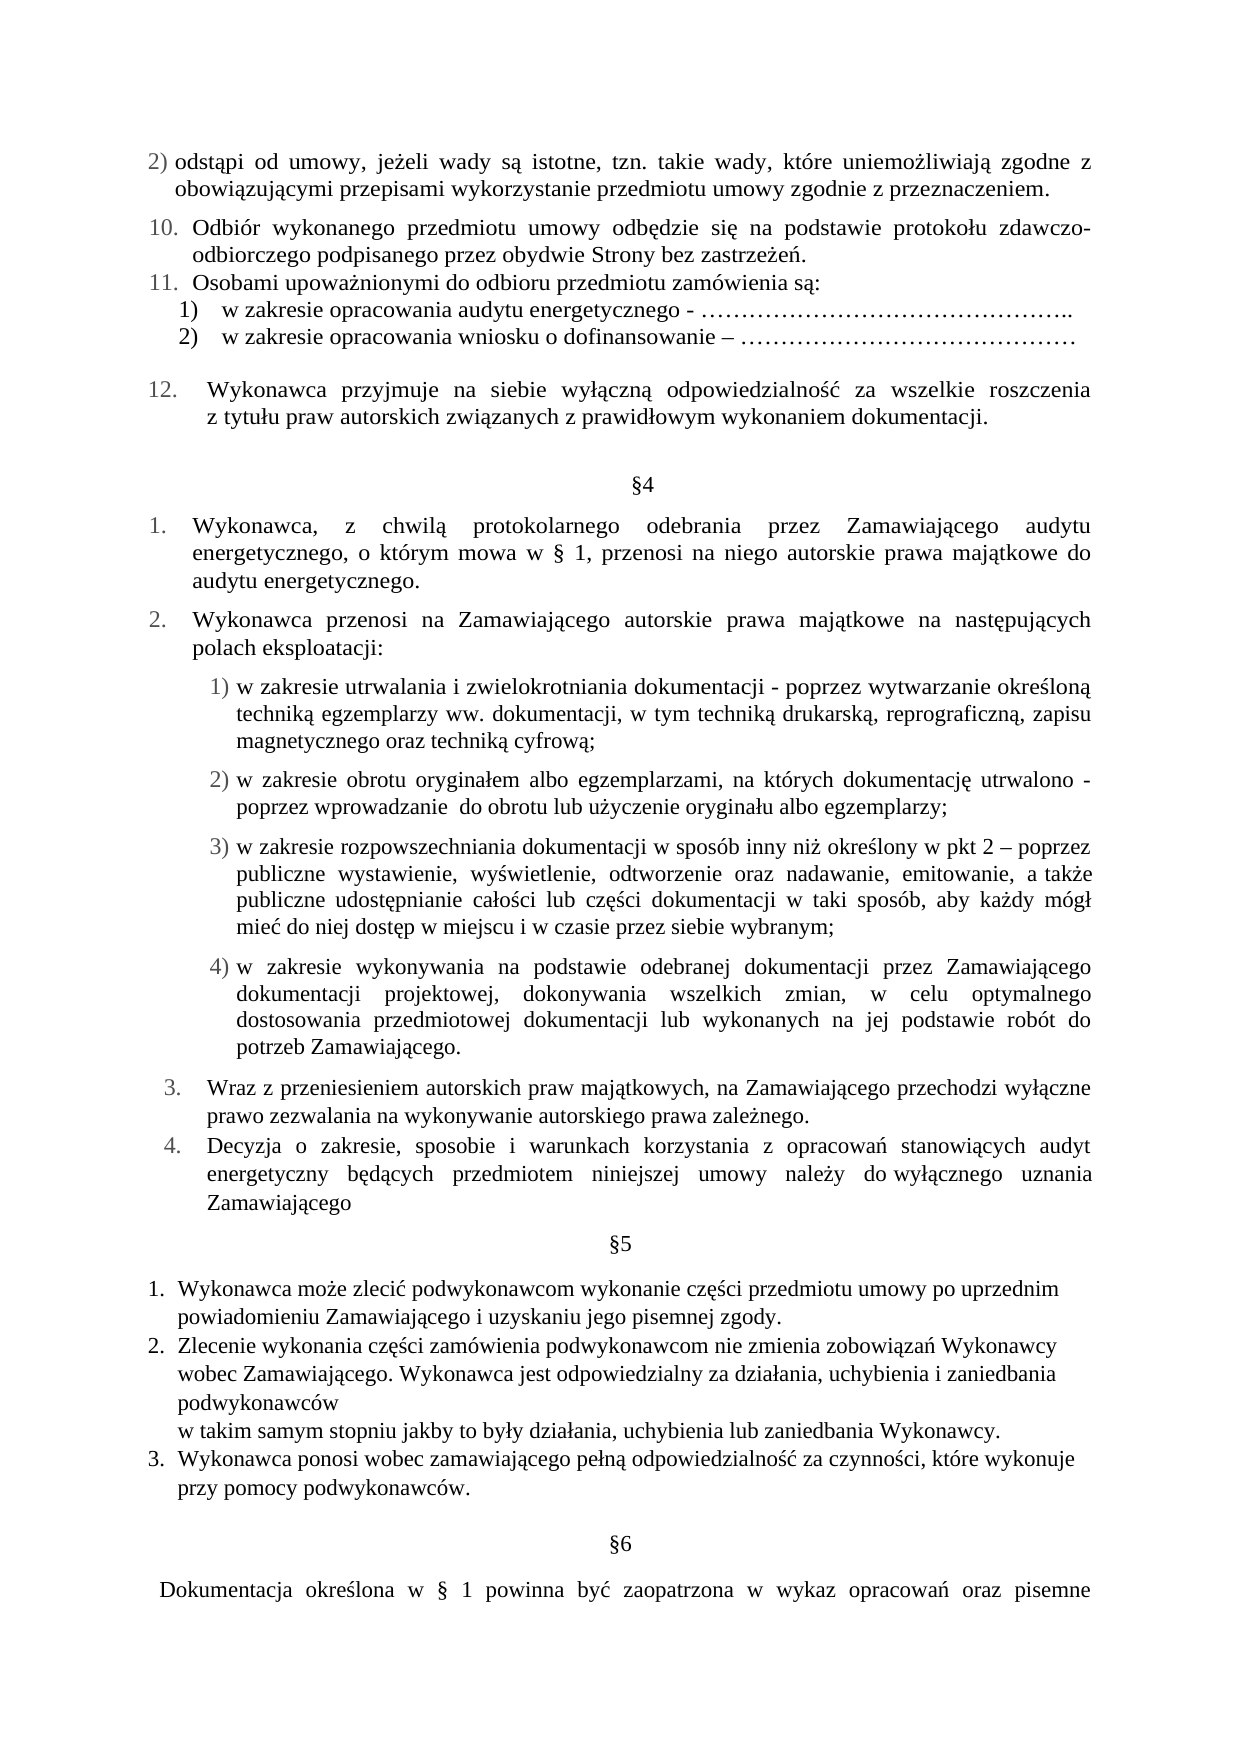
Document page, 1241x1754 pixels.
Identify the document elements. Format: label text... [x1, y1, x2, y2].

list w zakresie opracowania wniosku o dofinansowanie – …………………………………… [178, 323, 1093, 350]
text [158, 1576, 1093, 1602]
list w zakresie rozpowszechniania dokumentacji w sposób inny niż określony w pkt 2 – poprzez publiczne wystawienie, wyświetlenie, odtworzenie oraz nadawanie, emitowanie, a także publiczne udostępnianie całości lub części dokumentacji w taki sposób, aby każdy mógł mieć do niej dostęp w miejscu i w czasie przez siebie wybranym; [209, 833, 1093, 940]
text §5 [148, 1230, 1093, 1256]
list Wykonawca może zlecić podwykonawcom wykonanie części przedmiotu umowy po uprzednim powiadomieniu Zamawiającego i uzyskaniu jego pisemnej zgody. [148, 1275, 1093, 1330]
list Zlecenie wykonania części zamówienia podwykonawcom nie zmienia zobowiązań Wykonawcy wobec Zamawiającego. Wykonawca jest odpowiedzialny za działania, uchybienia i zaniedbania podwykonawców w takim samym stopniu jakby to były działania, uchybienia lub zaniedbania Wykonawcy. [148, 1332, 1093, 1443]
list w zakresie wykonywania na podstawie odebranej dokumentacji przez Zamawiającego dokumentacji projektowej, dokonywania wszelkich zmian, w celu optymalnego dostosowania przedmiotowej dokumentacji lub wykonanych na jej podstawie robót do potrzeb Zamawiającego. [209, 953, 1093, 1060]
list Decyzja o zakresie, sposobie i warunkach korzystania z opracowań stanowiących audyt energetyczny będących przedmiotem niniejszej umowy należy do wyłącznego uznania Zamawiającego [163, 1131, 1093, 1215]
list Wykonawca, z chwilą protokolarnego odebrania przez Zamawiającego audytu energetycznego, o którym mowa w § 1, przenosi na niego autorskie prawa majątkowe do audytu energetycznego. [149, 512, 1093, 594]
list Wykonawca ponosi wobec zamawiającego pełną odpowiedzialność za czynności, które wykonuje przy pomocy podwykonawców. [148, 1446, 1093, 1500]
text §6 [148, 1531, 1093, 1557]
list Wykonawca przenosi na Zamawiającego autorskie prawa majątkowe na następujących polach eksploatacji: [149, 606, 1093, 661]
list Wykonawca przyjmuje na siebie wyłączną odpowiedzialność za wszelkie roszczenia z tytułu praw autorskich związanych z prawidłowym wykonaniem dokumentacji. [148, 375, 1093, 430]
list Wraz z przeniesieniem autorskich praw majątkowych, na Zamawiającego przechodzi wyłączne prawo zezwalania na wykonywanie autorskiego prawa zależnego. [163, 1073, 1093, 1129]
list §4 [192, 471, 1093, 497]
list w zakresie opracowania audytu energetycznego - ……………………………………….. [178, 296, 1093, 323]
list odstąpi od umowy, jeżeli wady są istotne, tzn. takie wady, które uniemożliwiają zgodne z obowiązującymi przepisami wykorzystanie przedmiotu umowy zgodnie z przeznaczeniem. [148, 148, 1093, 201]
list Osobami upoważnionymi do odbioru przedmiotu zamówienia są: [149, 268, 1093, 296]
list Odbiór wykonanego przedmiotu umowy odbędzie się na podstawie protokołu zdawczo-odbiorczego podpisanego przez obydwie Strony bez zastrzeżeń. [149, 214, 1093, 268]
list w zakresie obrotu oryginałem albo egzemplarzami, na których dokumentację utrwalono -poprzez wprowadzanie do obrotu lub użyczenie oryginału albo egzemplarzy; [209, 766, 1093, 820]
list w zakresie utrwalania i zwielokrotniania dokumentacji - poprzez wytwarzanie określoną techniką egzemplarzy ww. dokumentacji, w tym techniką drukarską, reprograficzną, zapisu magnetycznego oraz techniką cyfrową; [209, 673, 1093, 754]
